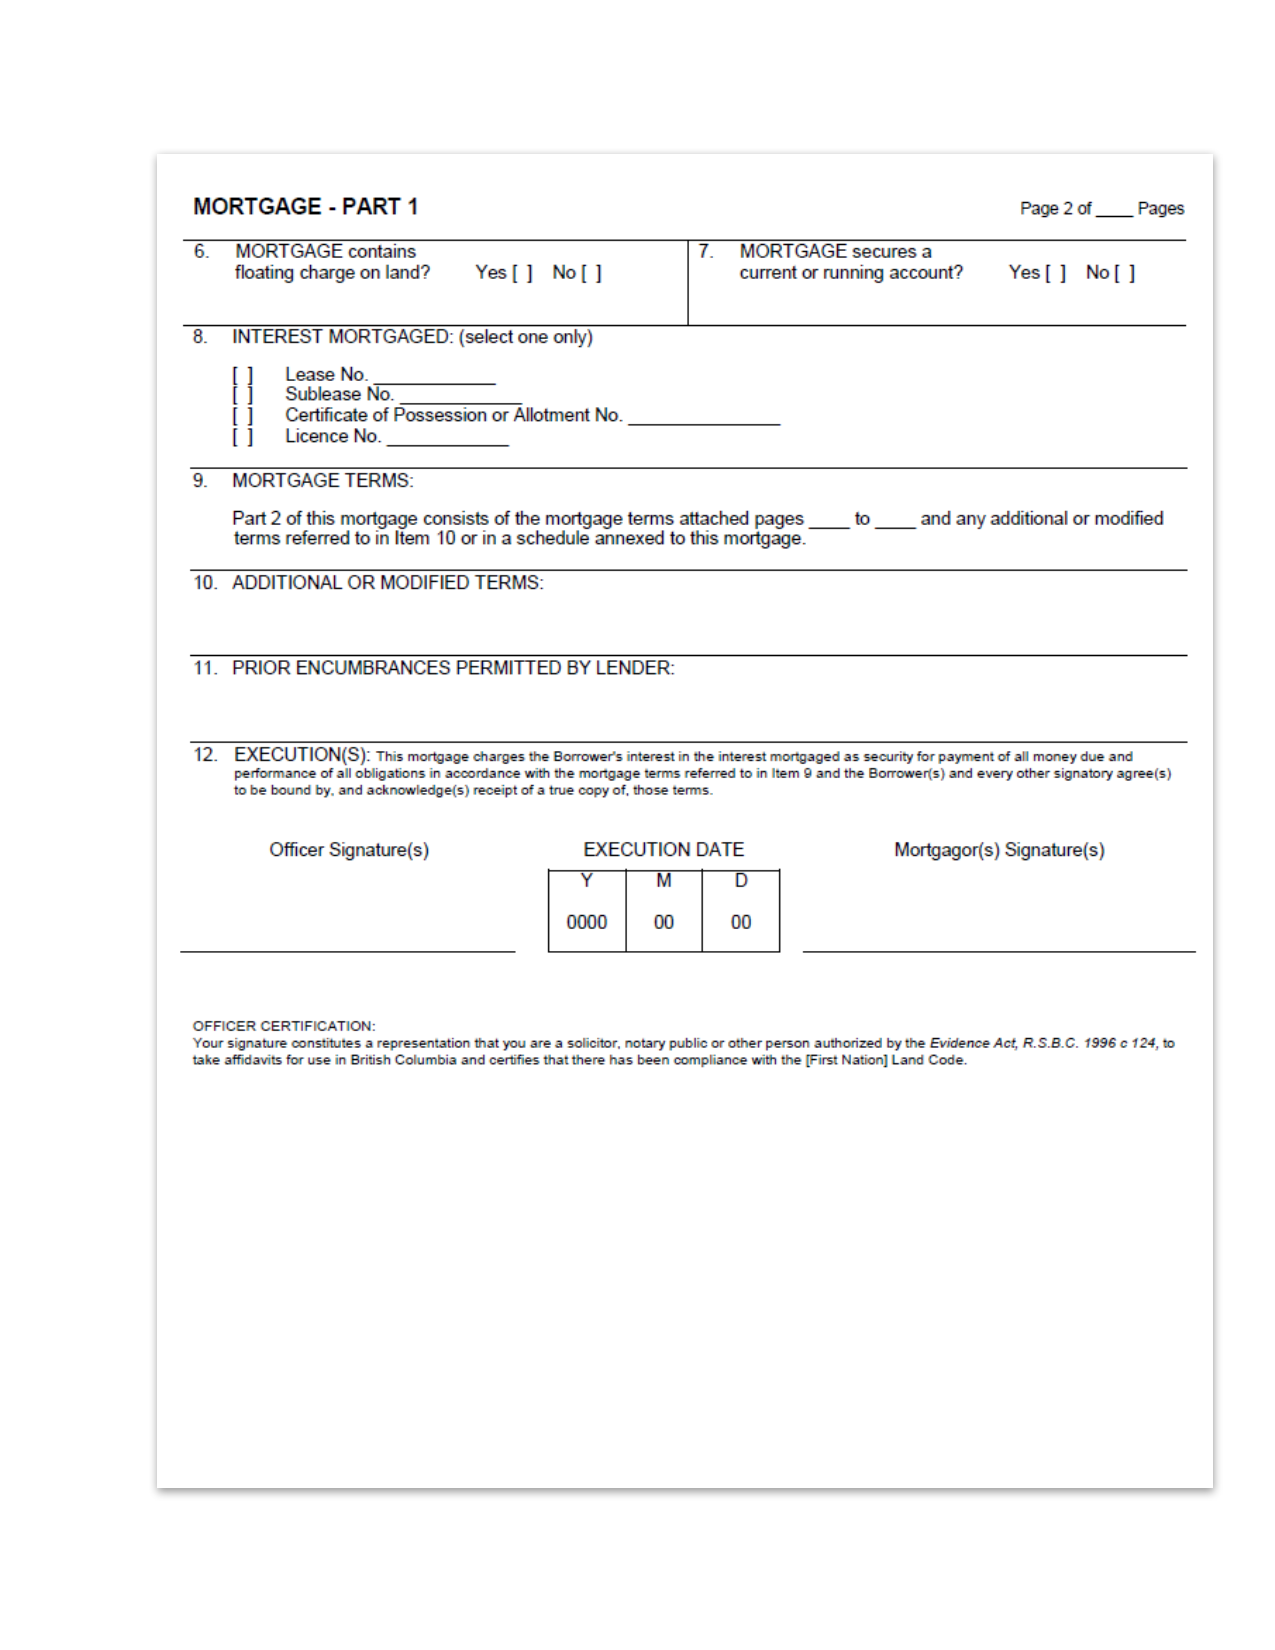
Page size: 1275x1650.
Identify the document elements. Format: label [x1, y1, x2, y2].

picture [172, 169, 1198, 1473]
